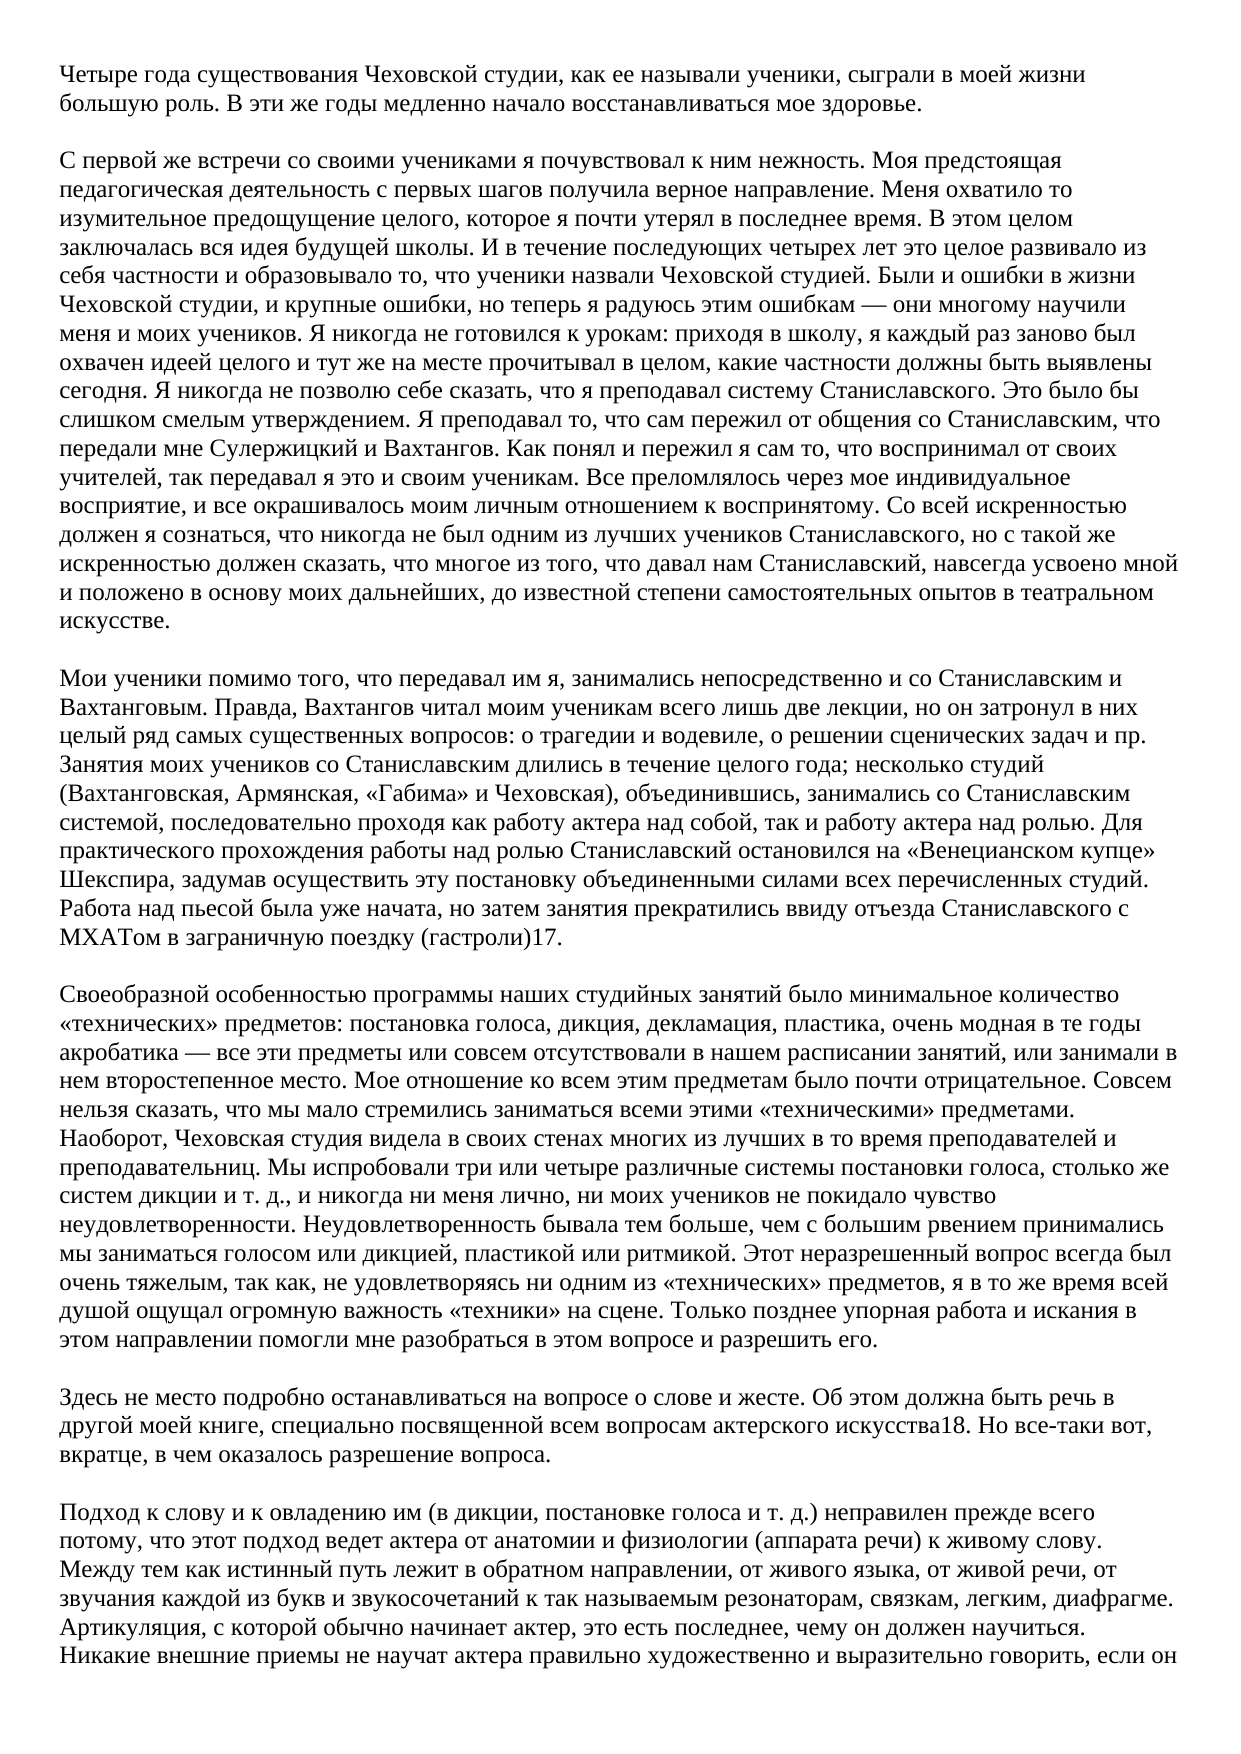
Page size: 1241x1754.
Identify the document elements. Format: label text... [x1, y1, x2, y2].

text Здесь не место подробно останавливаться на вопросе о слове и жесте. Об этом должна быть речь в другой моей книге, специально посвященной всем вопросам актерского искусства18. Но все-таки вот, вкратце, в чем оказалось разрешение вопроса. [59, 1382, 1181, 1468]
text Своеобразной особенностью программы наших студийных занятий было минимальное количество «технических» предметов: постановка голоса, дикция, декламация, пластика, очень модная в те годы акробатика — все эти предметы или совсем отсутствовали в нашем расписании занятий, или занимали в нем второстепенное место. Мое отношение ко всем этим предметам было почти отрицательное. Совсем нельзя сказать, что мы мало стремились заниматься всеми этими «техническими» предметами. Наоборот, Чеховская студия видела в своих стенах многих из лучших в то время преподавателей и преподавательниц. Мы испробовали три или четыре различные системы постановки голоса, столько же систем дикции и т. д., и никогда ни меня лично, ни моих учеников не покидало чувство неудовлетворенности. Неудовлетворенность бывала тем больше, чем с большим рвением принимались мы заниматься голосом или дикцией, пластикой или ритмикой. Этот неразрешенный вопрос всегда был очень тяжелым, так как, не удовлетворяясь ни одним из «технических» предметов, я в то же время всей душой ощущал огромную важность «техники» на сцене. Только позднее упорная работа и искания в этом направлении помогли мне разобраться в этом вопросе и разрешить его. [59, 979, 1181, 1353]
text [59, 1497, 1181, 1669]
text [59, 59, 1181, 117]
text С первой же встречи со своими учениками я почувствовал к ним нежность. Моя предстоящая педагогическая деятельность с первых шагов получила верное направление. Меня охватило то изумительное предощущение целого, которое я почти утерял в последнее время. В этом целом заключалась вся идея будущей школы. И в течение последующих четырех лет это целое развивало из себя частности и образовывало то, что ученики назвали Чеховской студией. Были и ошибки в жизни Чеховской студии, и крупные ошибки, но теперь я радуюсь этим ошибкам — они многому научили меня и моих учеников. Я никогда не готовился к урокам: приходя в школу, я каждый раз заново был охвачен идеей целого и тут же на месте прочитывал в целом, какие частности должны быть выявлены сегодня. Я никогда не позволю себе сказать, что я преподавал систему Станиславского. Это было бы слишком смелым утверждением. Я преподавал то, что сам пережил от общения со Станиславским, что передали мне Сулержицкий и Вахтангов. Как понял и пережил я сам то, что воспринимал от своих учителей, так передавал я это и своим ученикам. Все преломлялось через мое индивидуальное восприятие, и все окрашивалось моим личным отношением к воспринятому. Со всей искренностью должен я сознаться, что никогда не был одним из лучших учеников Станиславского, но с такой же искренностью должен сказать, что многое из того, что давал нам Станиславский, навсегда усвоено мной и положено в основу моих дальнейших, до известной степени самостоятельных опытов в театральном искусстве. [59, 145, 1181, 634]
text Мои ученики помимо того, что передавал им я, занимались непосредственно и со Станиславским и Вахтанговым. Правда, Вахтангов читал моим ученикам всего лишь две лекции, но он затронул в них целый ряд самых существенных вопросов: о трагедии и водевиле, о решении сценических задач и пр. Занятия моих учеников со Станиславским длились в течение целого года; несколько студий (Вахтанговская, Армянская, «Габима» и Чеховская), объединившись, занимались со Станиславским системой, последовательно проходя как работу актера над собой, так и работу актера над ролью. Для практического прохождения работы над ролью Станиславский остановился на «Венецианском купце» Шекспира, задумав осуществить эту постановку объединенными силами всех перечисленных студий. Работа над пьесой была уже начата, но затем занятия прекратились ввиду отъезда Станиславского с МХАТом в заграничную поездку (гастроли)17. [59, 663, 1181, 950]
